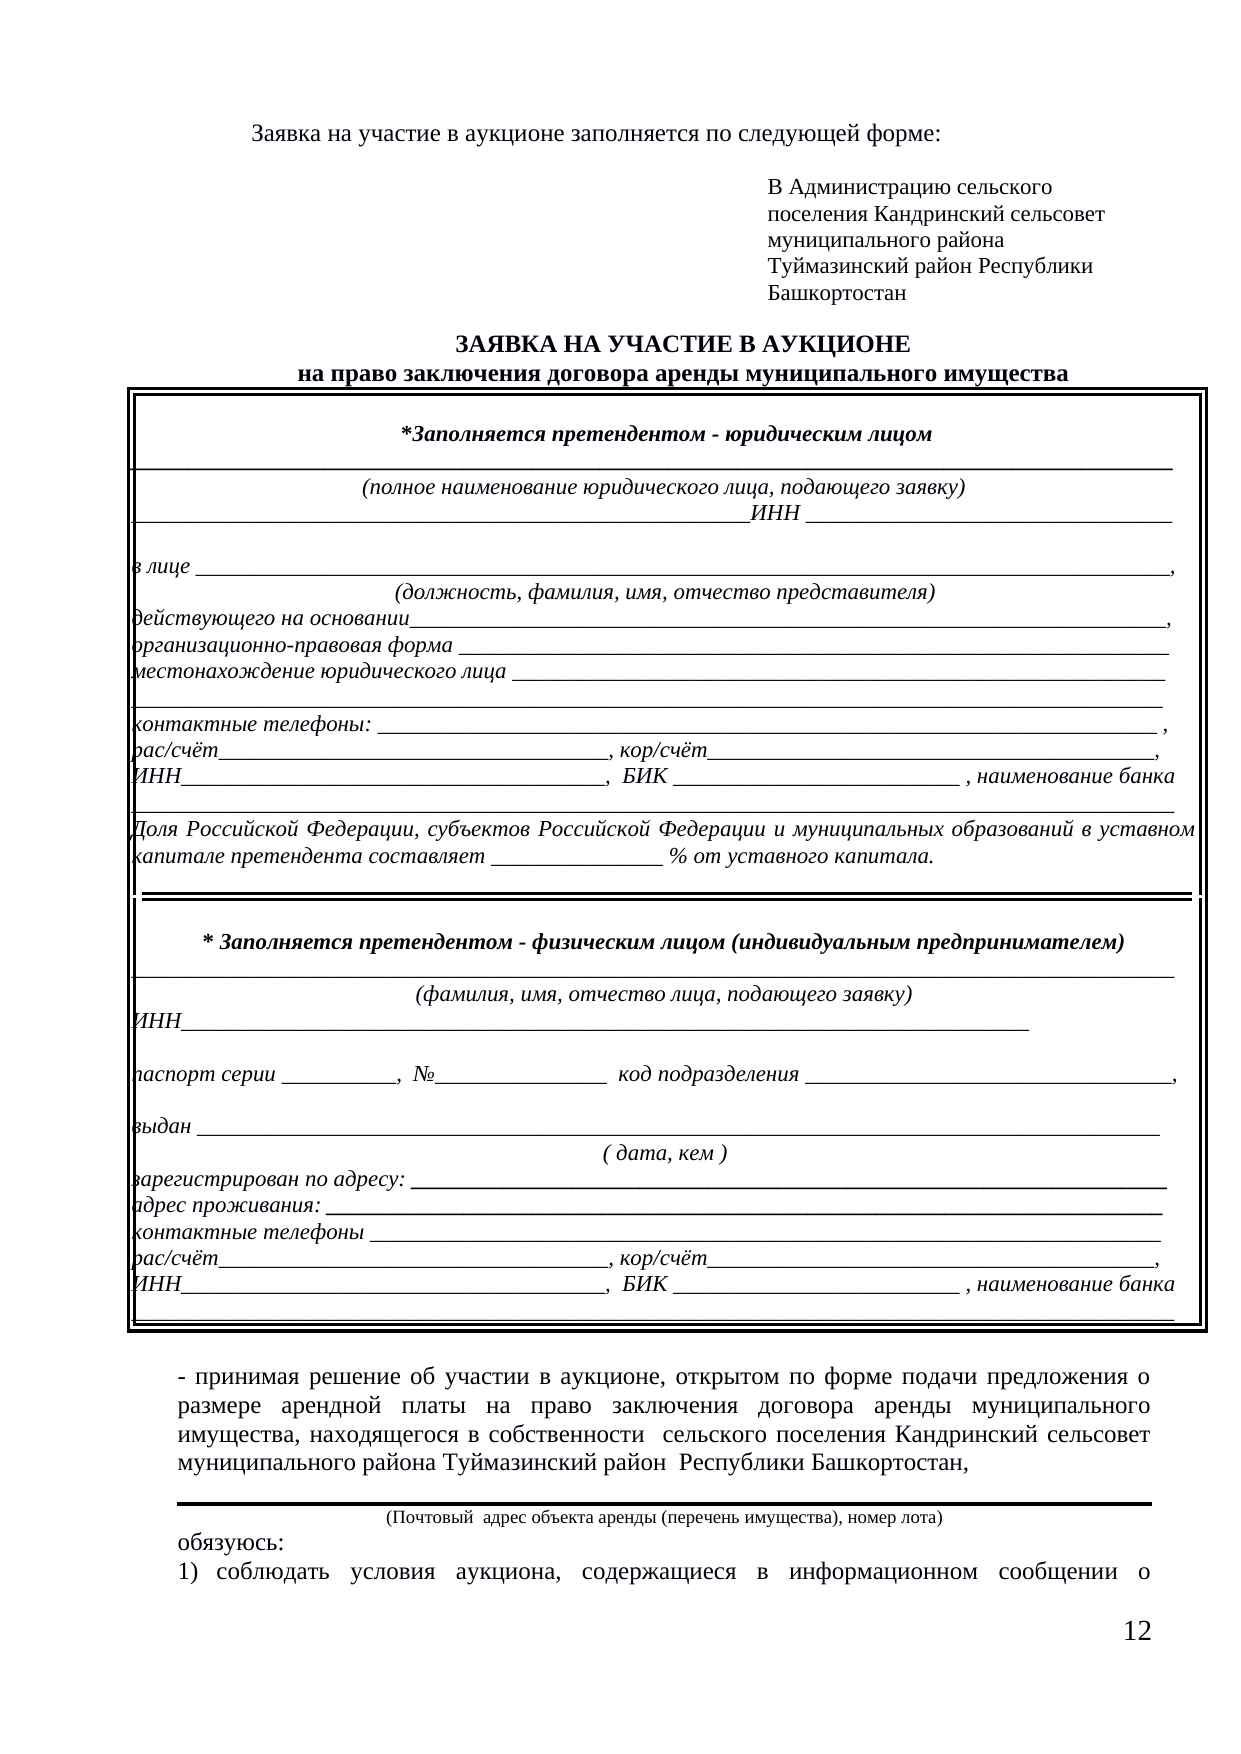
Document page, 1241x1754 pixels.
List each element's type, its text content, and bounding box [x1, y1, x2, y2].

text (Почтовый адрес объекта аренды (перечень имущества), номер лота) [177, 1506, 1152, 1527]
text обязуюсь: [177, 1527, 1152, 1556]
text - принимая решение об участии в аукционе, открытом по форме подачи предложения о размере арендной платы на право заключения договора аренды муниципального имущества, находящегося в собственности сельского поселения Кандринский сельсовет муниципального района Туймазинский район Республики Башкортостан, [177, 1361, 1152, 1476]
table_header *Заполняется претендентом - юридическим лицом ___________________________________________________________________________________________ (полное наименование юридического лица, подающего заявку) ______________________________________________________ИНН ________________________________ в лице _____________________________________________________________________________________, (должность, фамилия, имя, отчество представителя) действующего на основании__________________________________________________________________, организационно-правовая форма ______________________________________________________________ местонахождение юридического лица _________________________________________________________ __________________________________________________________________________________________ контактные телефоны: ____________________________________________________________________ , рас/счёт__________________________________, кор/счёт_______________________________________, ИНН_____________________________________, БИК _________________________ , наименование банка ___________________________________________________________________________________________ Доля Российской Федерации, субъектов Российской Федерации и муниципальных образований в уставном капитале претендента составляет _______________ % от уставного капитала. [131, 390, 1203, 892]
subtitle ЗАЯВКА НА УЧАСТИЕ В АУКЦИОНЕ [215, 329, 1152, 358]
text В Администрацию сельского поселения Кандринский сельсовет муниципального района Туймазинский район Республики Башкортостан [767, 173, 1152, 305]
subtitle на право заключения договора аренды муниципального имущества [215, 358, 1152, 387]
table_cell * Заполняется претендентом - физическим лицом (индивидуальным предпринимателем) ___________________________________________________________________________________________ (фамилия, имя, отчество лица, подающего заявку) ИНН__________________________________________________________________________ паспорт серии __________, №_______________ код подразделения ________________________________, выдан ____________________________________________________________________________________ ( дата, кем ) зарегистрирован по адресу: __________________________________________________________________ адрес проживания: _________________________________________________________________________ контактные телефоны _____________________________________________________________________ рас/счёт__________________________________, кор/счёт_______________________________________, ИНН_____________________________________, БИК _________________________ , наименование банка ___________________________________________________________________________________________ [131, 892, 1203, 1323]
text Заявка на участие в аукционе заполняется по следующей форме: [177, 118, 1152, 147]
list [177, 1556, 1152, 1584]
